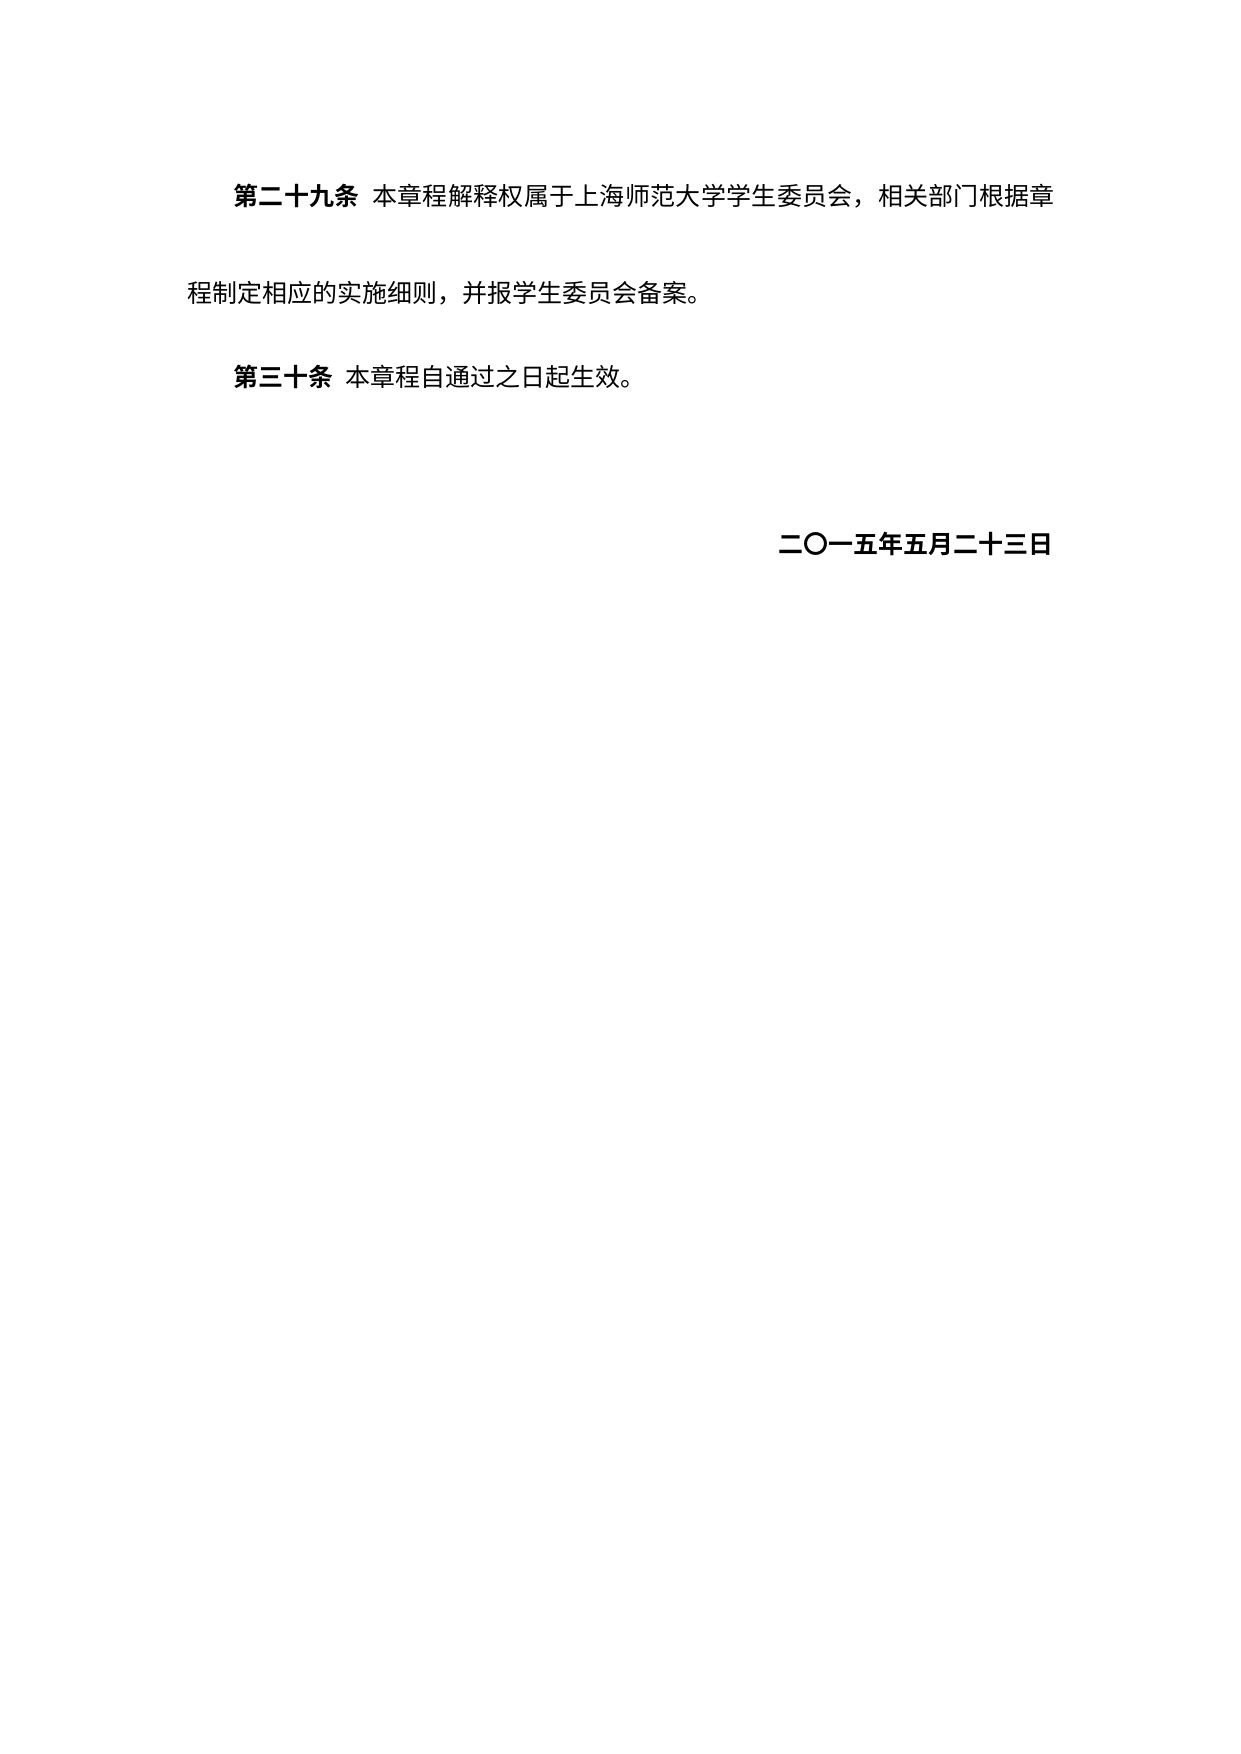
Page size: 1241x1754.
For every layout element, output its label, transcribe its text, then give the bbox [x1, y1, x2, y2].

text 第二十九条 本章程解释权属于上海师范大学学生委员会，相关部门根据章程制定相应的实施细则，并报学生委员会备案。 [187, 162, 1056, 324]
text 二〇一五年五月二十三日 [187, 511, 1053, 576]
text 第三十条 本章程自通过之日起生效。 [187, 343, 1056, 408]
